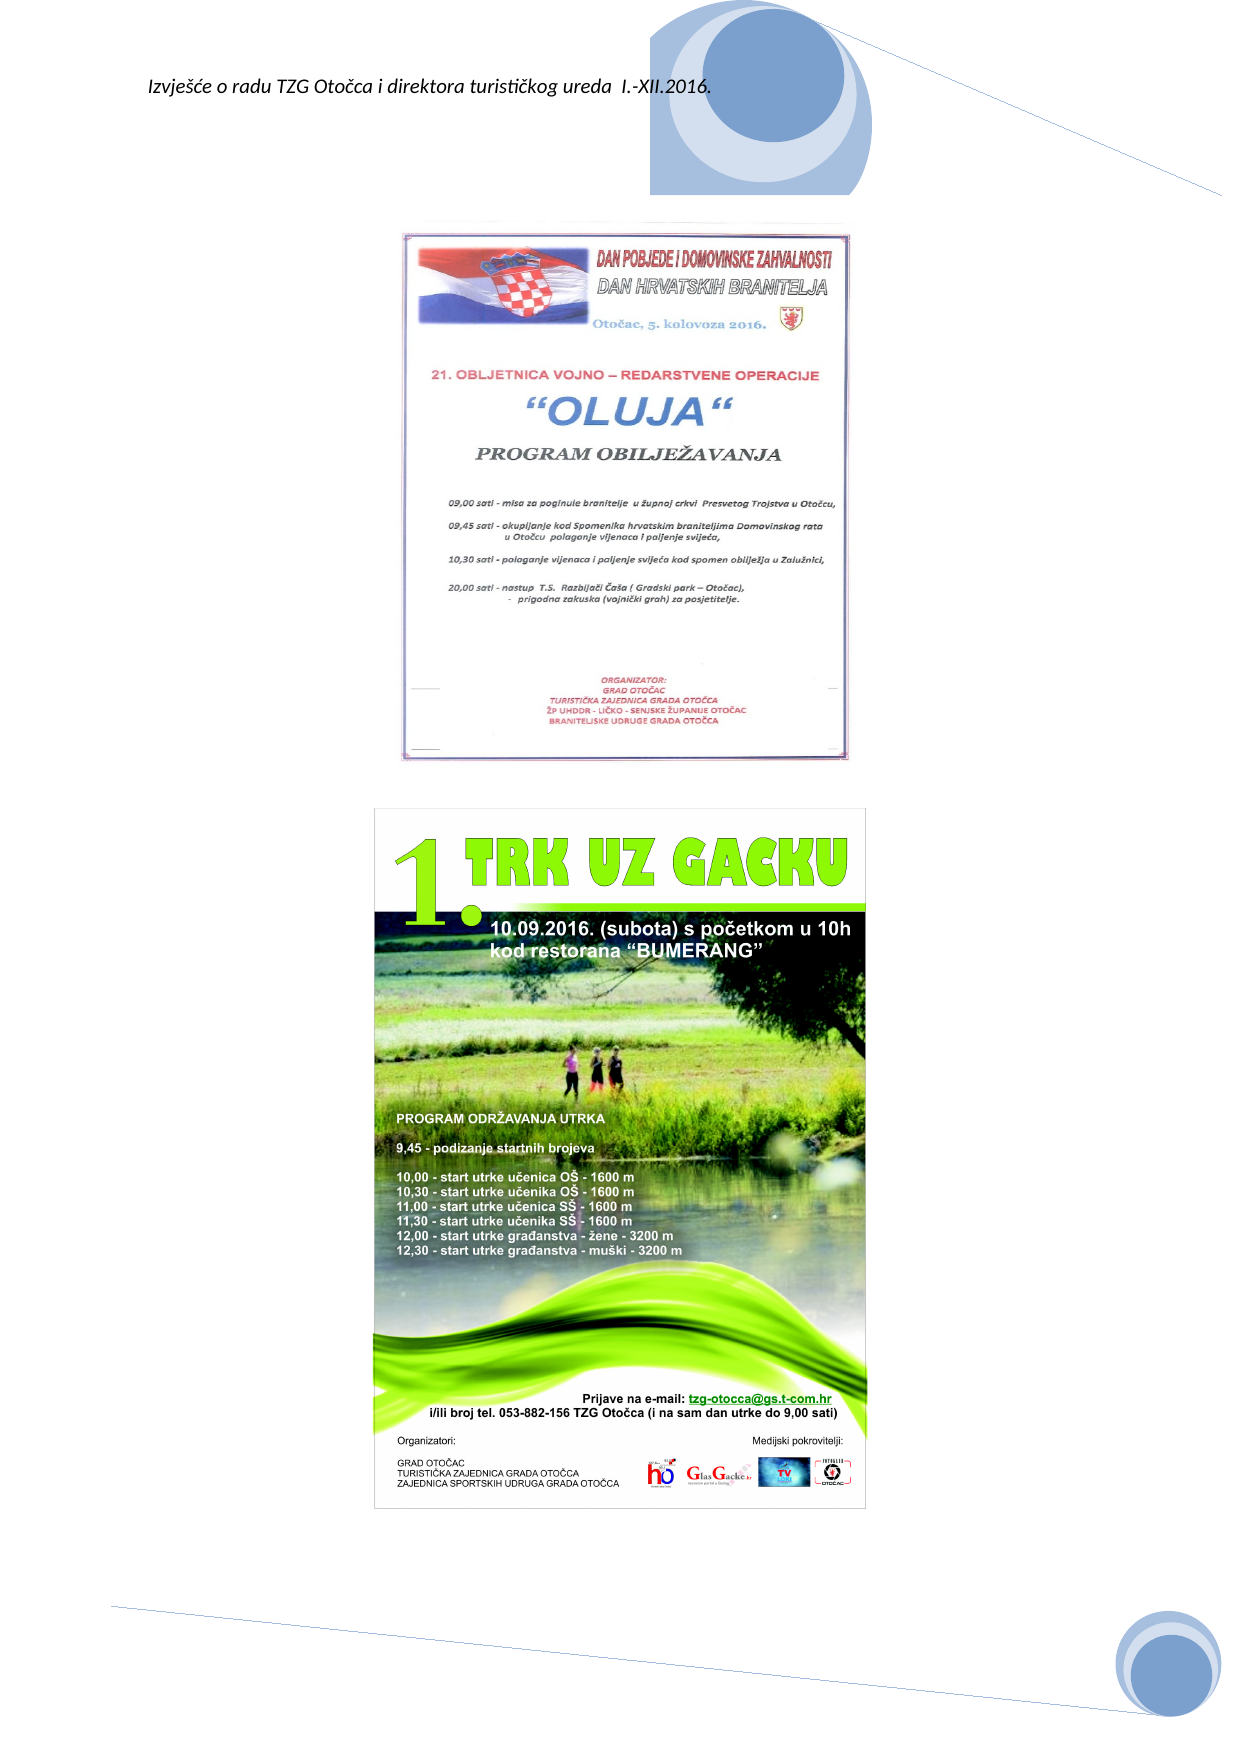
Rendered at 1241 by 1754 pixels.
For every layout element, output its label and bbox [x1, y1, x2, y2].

picture [372, 808, 868, 1509]
picture [384, 217, 857, 768]
